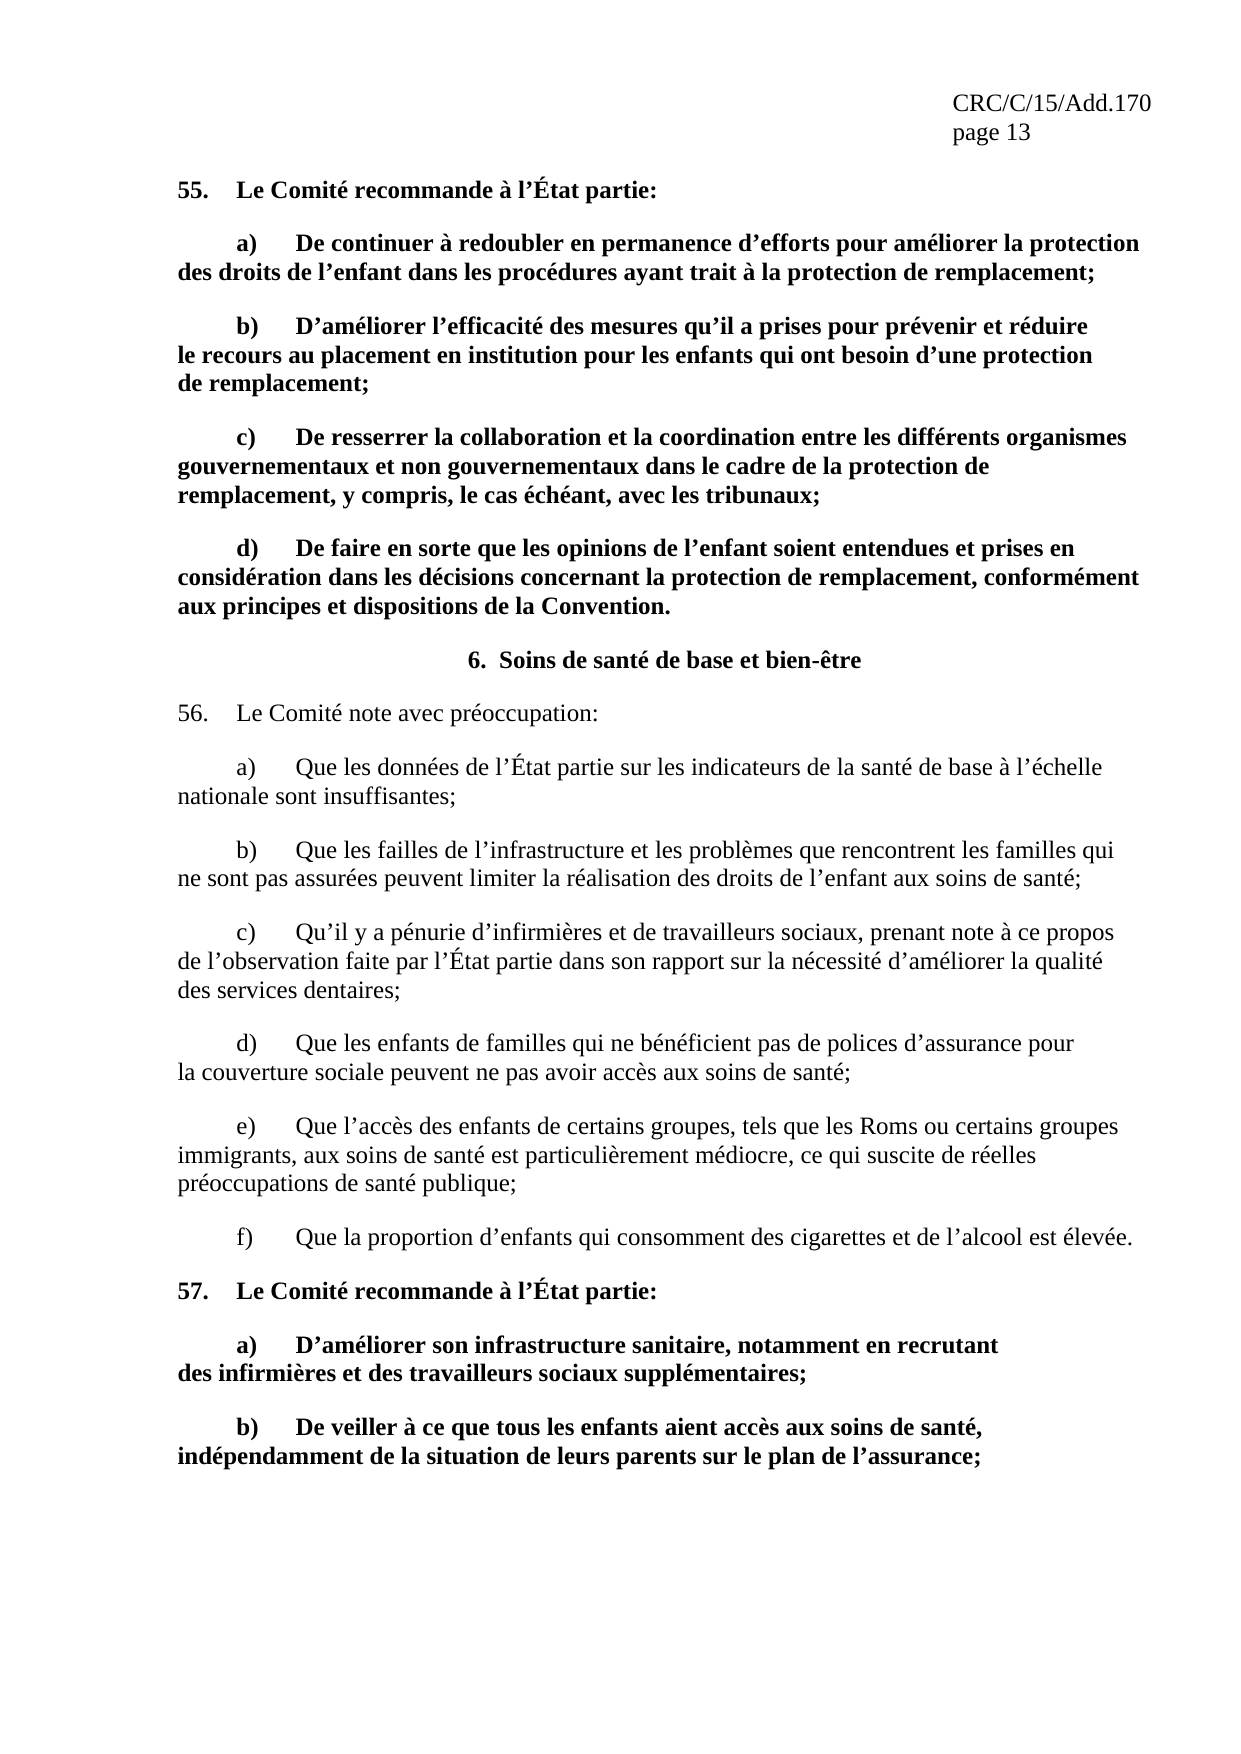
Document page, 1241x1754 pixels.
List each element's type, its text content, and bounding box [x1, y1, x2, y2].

text 55. Le Comité recommande à l’État partie: [177, 175, 1152, 203]
text d) De faire en sorte que les opinions de l’enfant soient entendues et prises en considération dans les décisions concernant la protection de remplacement, conformément aux principes et dispositions de la Convention. [177, 533, 1152, 620]
text d) Que les enfants de familles qui ne bénéficient pas de polices d’assurance pour la couverture sociale peuvent ne pas avoir accès aux soins de santé; [177, 1028, 1152, 1086]
text f) Que la proportion d’enfants qui consomment des cigarettes et de l’alcool est élevée. [177, 1222, 1152, 1251]
text e) Que l’accès des enfants de certains groupes, tels que les Roms ou certains groupes immigrants, aux soins de santé est particulièrement médiocre, ce qui suscite de réelles préoccupations de santé publique; [177, 1111, 1152, 1197]
text a) Que les données de l’État partie sur les indicateurs de la santé de base à l’échelle nationale sont insuffisantes; [177, 752, 1152, 810]
text b) De veiller à ce que tous les enfants aient accès aux soins de santé, indépendamment de la situation de leurs parents sur le plan de l’assurance; [177, 1412, 1152, 1470]
text a) De continuer à redoubler en permanence d’efforts pour améliorer la protection des droits de l’enfant dans les procédures ayant trait à la protection de remplacement; [177, 228, 1152, 286]
text 6. Soins de santé de base et bien-être [177, 645, 1152, 673]
text a) D’améliorer son infrastructure sanitaire, notamment en recrutant des infirmières et des travailleurs sociaux supplémentaires; [177, 1330, 1152, 1387]
text c) Qu’il y a pénurie d’infirmières et de travailleurs sociaux, prenant note à ce propos de l’observation faite par l’État partie dans son rapport sur la nécessité d’améliorer la qualité des services dentaires; [177, 917, 1152, 1003]
text 57. Le Comité recommande à l’État partie: [177, 1276, 1152, 1305]
text b) D’améliorer l’efficacité des mesures qu’il a prises pour prévenir et réduire le recours au placement en institution pour les enfants qui ont besoin d’une protection de remplacement; [177, 311, 1152, 397]
text b) Que les failles de l’infrastructure et les problèmes que rencontrent les familles qui ne sont pas assurées peuvent limiter la réalisation des droits de l’enfant aux soins de santé; [177, 835, 1152, 892]
text c) De resserrer la collaboration et la coordination entre les différents organismes gouvernementaux et non gouvernementaux dans le cadre de la protection de remplacement, y compris, le cas échéant, avec les tribunaux; [177, 422, 1152, 508]
text 56. Le Comité note avec préoccupation: [177, 698, 1152, 727]
